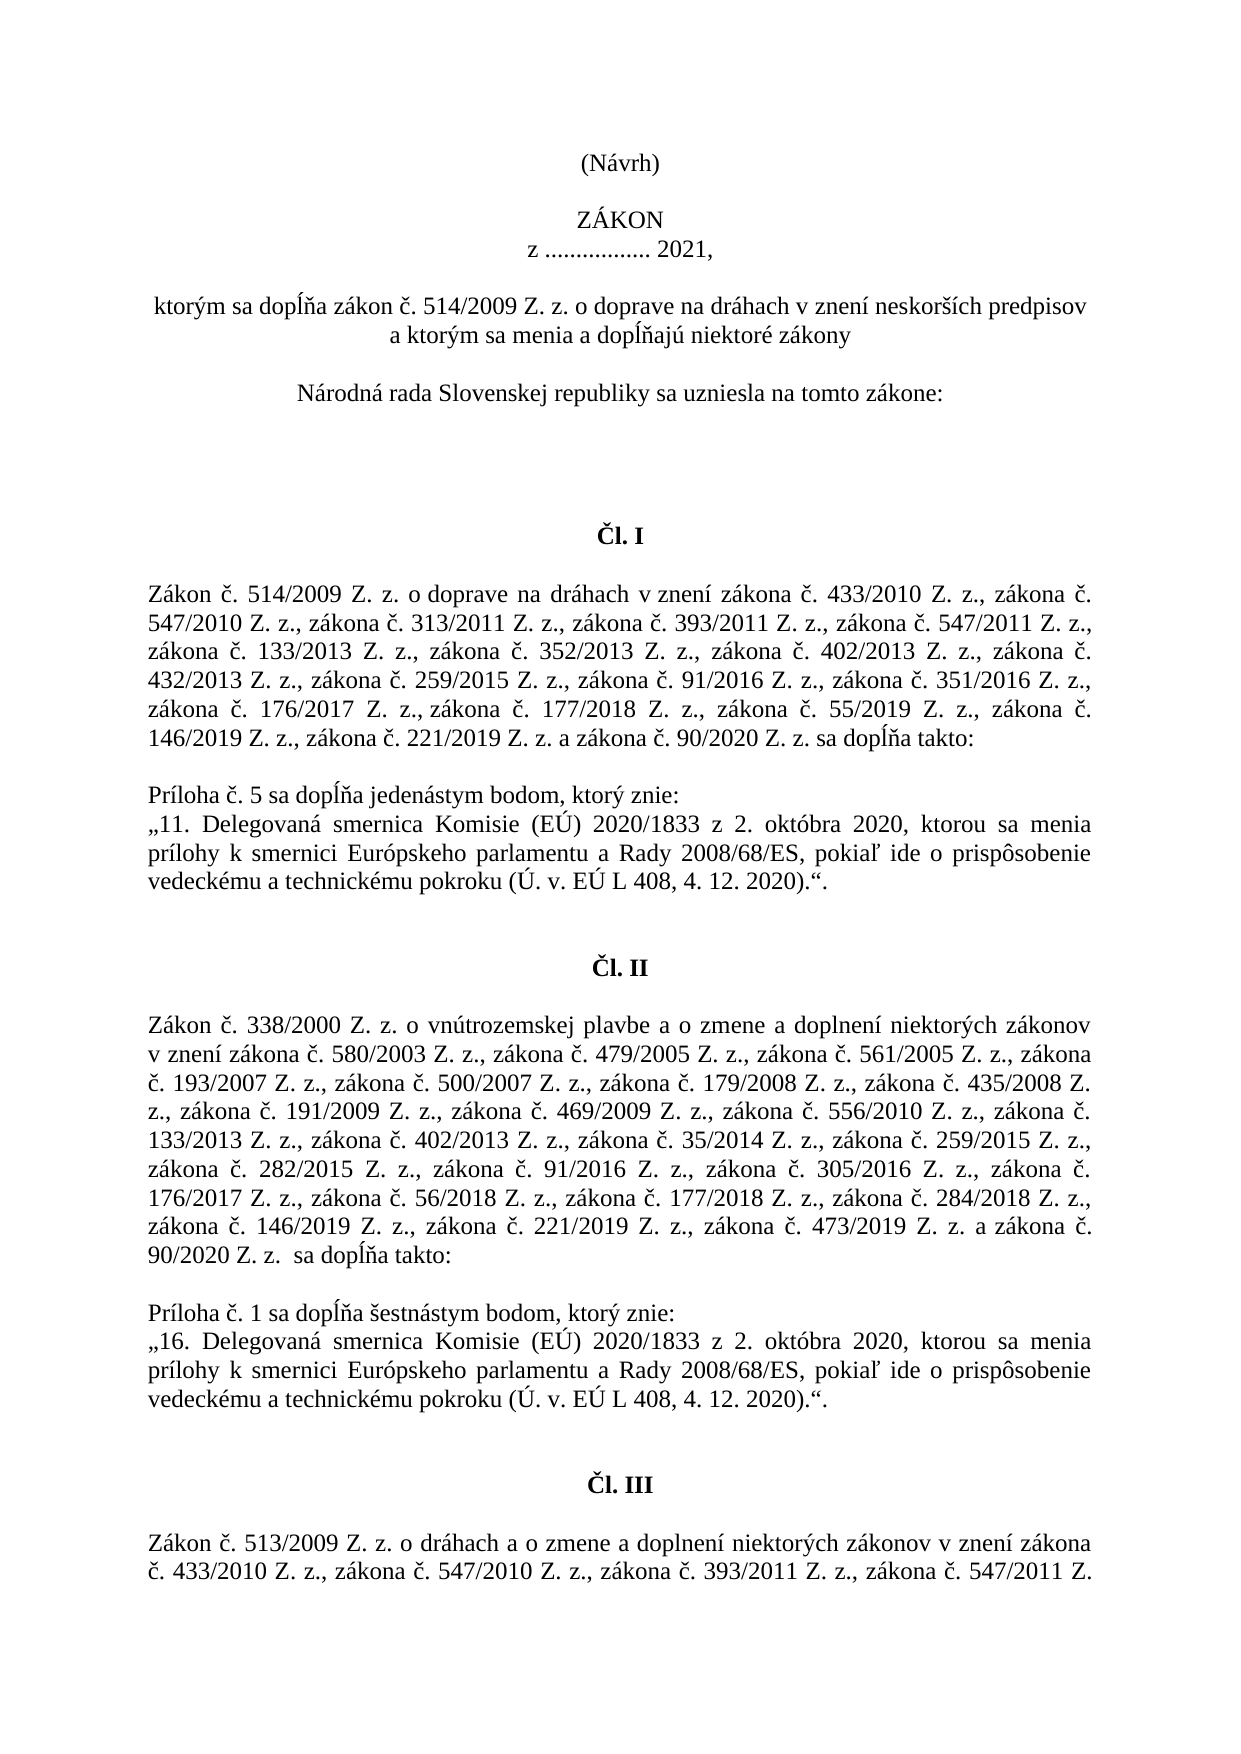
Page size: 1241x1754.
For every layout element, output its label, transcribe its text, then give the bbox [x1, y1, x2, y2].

text Zákon č. 338/2000 Z. z. o vnútrozemskej plavbe a o zmene a doplnení niektorých zákonov v znení zákona č. 580/2003 Z. z., zákona č. 479/2005 Z. z., zákona č. 561/2005 Z. z., zákona č. 193/2007 Z. z., zákona č. 500/2007 Z. z., zákona č. 179/2008 Z. z., zákona č. 435/2008 Z. z., zákona č. 191/2009 Z. z., zákona č. 469/2009 Z. z., zákona č. 556/2010 Z. z., zákona č. 133/2013 Z. z., zákona č. 402/2013 Z. z., zákona č. 35/2014 Z. z., zákona č. 259/2015 Z. z., zákona č. 282/2015 Z. z., zákona č. 91/2016 Z. z., zákona č. 305/2016 Z. z., zákona č. 176/2017 Z. z., zákona č. 56/2018 Z. z., zákona č. 177/2018 Z. z., zákona č. 284/2018 Z. z., zákona č. 146/2019 Z. z., zákona č. 221/2019 Z. z., zákona č. 473/2019 Z. z. a zákona č. 90/2020 Z. z. sa dopĺňa takto: [148, 1010, 1092, 1269]
text „11. Delegovaná smernica Komisie (EÚ) 2020/1833 z 2. októbra 2020, ktorou sa menia prílohy k smernici Európskeho parlamentu a Rady 2008/68/ES, pokiaľ ide o prispôsobenie vedeckému a technickému pokroku (Ú. v. EÚ L 408, 4. 12. 2020).“. [148, 809, 1092, 895]
text Čl. III [148, 1470, 1092, 1499]
text ktorým sa dopĺňa zákon č. 514/2009 Z. z. o doprave na dráhach v znení neskorších predpisov a ktorým sa menia a dopĺňajú niektoré zákony [148, 291, 1092, 349]
text Príloha č. 5 sa dopĺňa jedenástym bodom, ktorý znie: [148, 780, 1092, 809]
text ZÁKON [148, 205, 1092, 234]
text Príloha č. 1 sa dopĺňa šestnástym bodom, ktorý znie: [148, 1298, 1092, 1326]
text Čl. I [148, 521, 1092, 550]
text Čl. II [148, 953, 1092, 981]
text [148, 1528, 1092, 1585]
text Národná rada Slovenskej republiky sa uzniesla na tomto zákone: [148, 378, 1092, 406]
text z ................. 2021, [148, 234, 1092, 263]
text (Návrh) [148, 148, 1092, 176]
text „16. Delegovaná smernica Komisie (EÚ) 2020/1833 z 2. októbra 2020, ktorou sa menia prílohy k smernici Európskeho parlamentu a Rady 2008/68/ES, pokiaľ ide o prispôsobenie vedeckému a technickému pokroku (Ú. v. EÚ L 408, 4. 12. 2020).“. [148, 1326, 1092, 1413]
text Zákon č. 514/2009 Z. z. o doprave na dráhach v znení zákona č. 433/2010 Z. z., zákona č. 547/2010 Z. z., zákona č. 313/2011 Z. z., zákona č. 393/2011 Z. z., zákona č. 547/2011 Z. z., zákona č. 133/2013 Z. z., zákona č. 352/2013 Z. z., zákona č. 402/2013 Z. z., zákona č. 432/2013 Z. z., zákona č. 259/2015 Z. z., zákona č. 91/2016 Z. z., zákona č. 351/2016 Z. z., zákona č. 176/2017 Z. z., zákona č. 177/2018 Z. z., zákona č. 55/2019 Z. z., zákona č. 146/2019 Z. z., zákona č. 221/2019 Z. z. a zákona č. 90/2020 Z. z. sa dopĺňa takto: [148, 579, 1092, 751]
